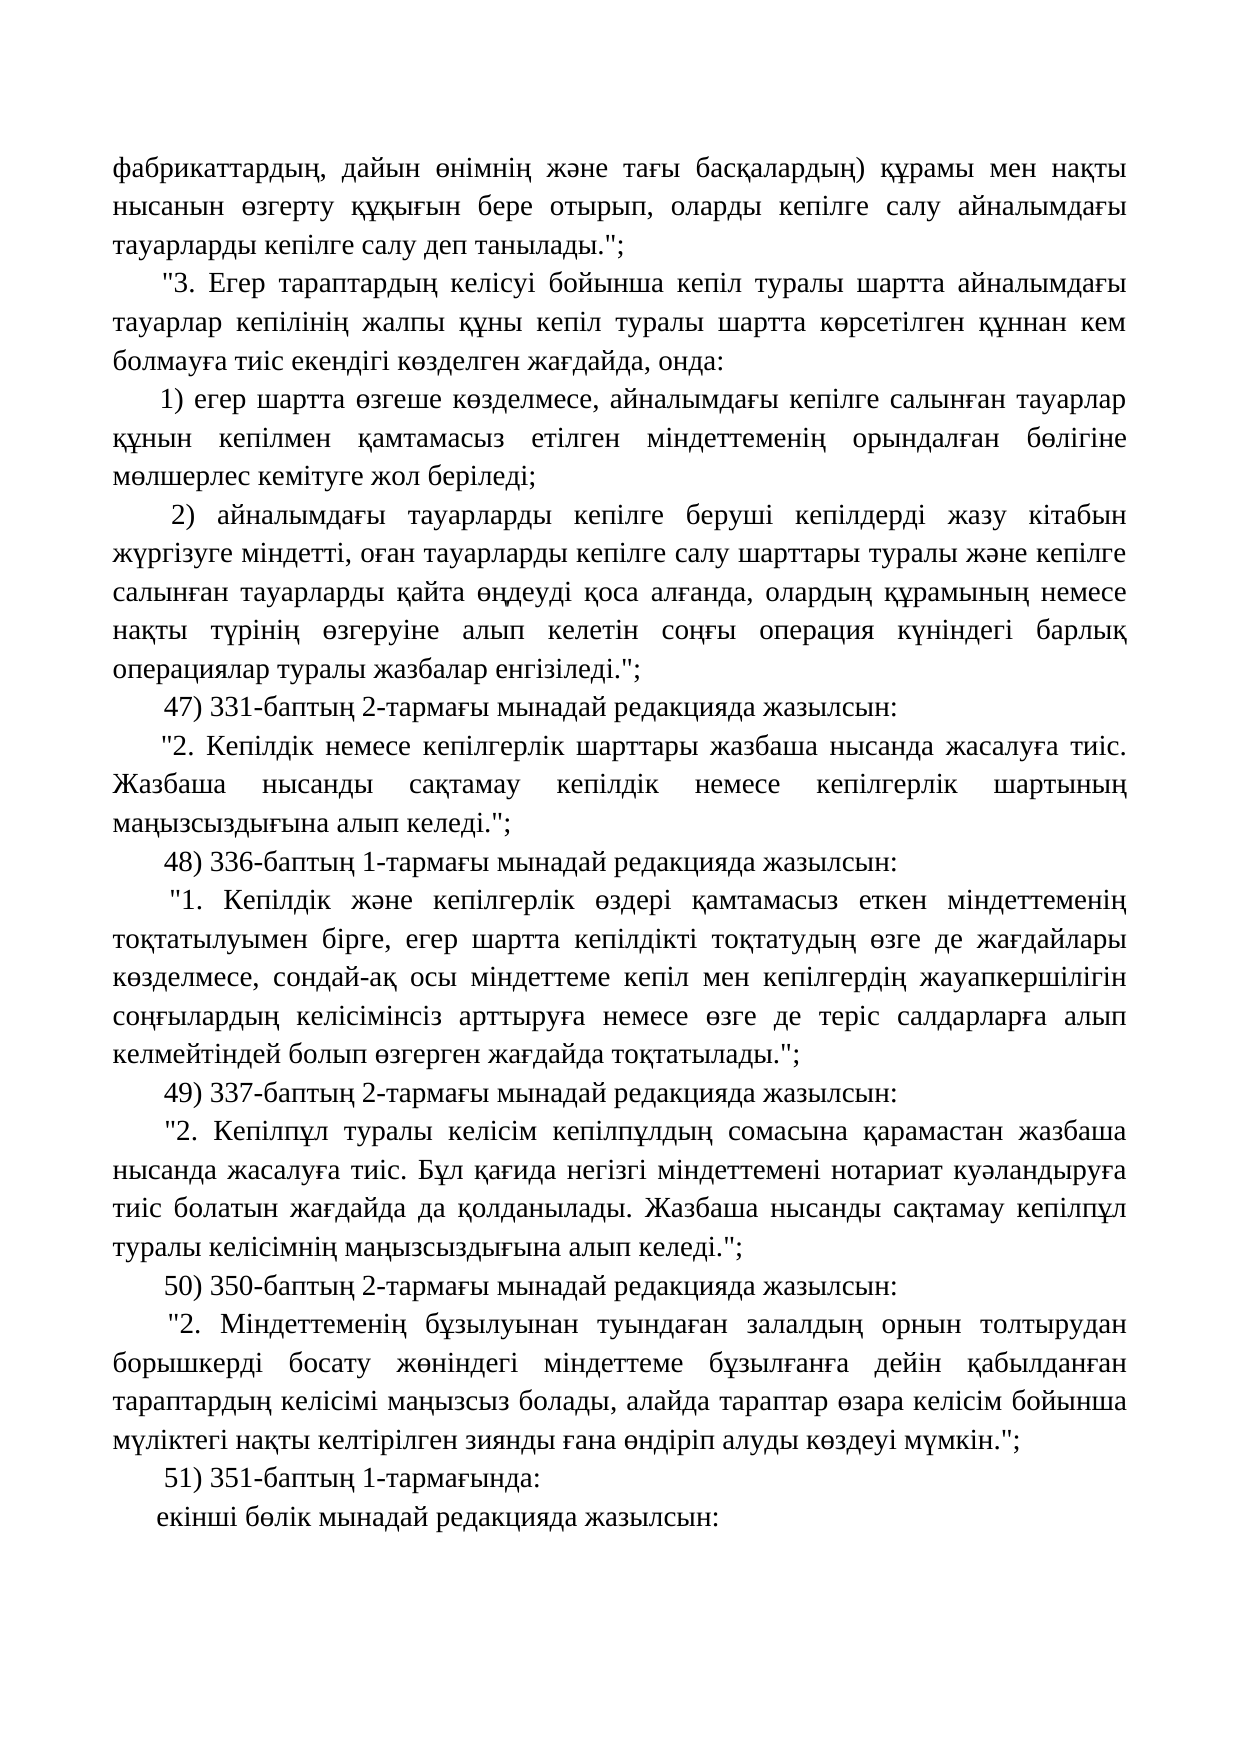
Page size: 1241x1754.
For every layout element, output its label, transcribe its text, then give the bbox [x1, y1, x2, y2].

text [112, 150, 1128, 261]
text "2. Кепiлдiк немесе кепiлгерлік шарттары жазбаша нысанда жасалуға тиіс. Жазбаша нысанды сақтамау кепiлдiк немесе кепiлгерлік шартының маңызсыздығына алып келеді."; [112, 728, 1128, 839]
text 1) егер шартта өзгеше көзделмесе, айналымдағы кепiлге салынған тауарлар құнын кепiлмен қамтамасыз етiлген мiндеттеменiң орындалған бөлiгiне мөлшерлес кемітуге жол берiледi; [112, 381, 1128, 492]
text "3. Егер тараптардың келісуі бойынша кепіл туралы шартта айналымдағы тауарлар кепілінің жалпы құны кепіл туралы шартта көрсетiлген құннан кем болмауға тиіс екендігі көзделген жағдайда, онда: [112, 266, 1128, 376]
text екінші бөлік мынадай редакцияда жазылсын: [112, 1499, 1128, 1532]
text 50) 350-баптың 2-тармағы мынадай редакцияда жазылсын: [112, 1268, 1128, 1301]
text 49) 337-баптың 2-тармағы мынадай редакцияда жазылсын: [112, 1075, 1128, 1108]
text 51) 351-баптың 1-тармағында: [112, 1460, 1128, 1494]
text 48) 336-баптың 1-тармағы мынадай редакцияда жазылсын: [112, 844, 1128, 877]
text "2. Кепiлпұл туралы келiсiм кепiлпұлдың сомасына қарамастан жазбаша нысанда жасалуға тиiс. Бұл қағида негiзгi мiндеттемені нотариат куәландыруға тиiс болатын жағдайда да қолданылады. Жазбаша нысанды сақтамау кепiлпұл туралы келiсiмнің маңызсыздығына алып келеді."; [112, 1113, 1128, 1263]
text 47) 331-баптың 2-тармағы мынадай редакцияда жазылсын: [112, 689, 1128, 723]
text "2. Мiндеттеменiң бұзылуынан туындаған залалдың орнын толтырудан борышкерді босату жөнiндегi мiндеттеме бұзылғанға дейiн қабылданған тараптардың келiсiмi маңызсыз болады, алайда тараптар өзара келiсiм бойынша мүлiктегi нақты келтiрiлген зиянды ғана өндiрiп алуды көздеуi мүмкiн."; [112, 1306, 1128, 1455]
text 2) айналымдағы тауарларды кепiлге берушi кепiлдердi жазу кiтабын жүргiзуге мiндеттi, оған тауарларды кепiлге салу шарттары туралы және кепiлге салынған тауарларды қайта өңдеуді қоса алғанда, олардың құрамының немесе нақты түрінің өзгеруіне алып келетін соңғы операция күніндегі барлық операциялар туралы жазбалар енгізіледі."; [112, 497, 1128, 684]
text "1. Кепiлдiк және кепiлгерлік өздерi қамтамасыз еткен мiндеттеменiң тоқтатылуымен бiрге, егер шартта кепiлдiкті тоқтатудың өзге де жағдайлары көзделмесе, сондай-ақ осы мiндеттеме кепiл мен кепiлгердің жауапкершiлiгiн соңғылардың келiсiмiнсiз арттыруға немесе өзге де теріс салдарларға алып келмейтіндей болып өзгерген жағдайда тоқтатылады."; [112, 882, 1128, 1070]
